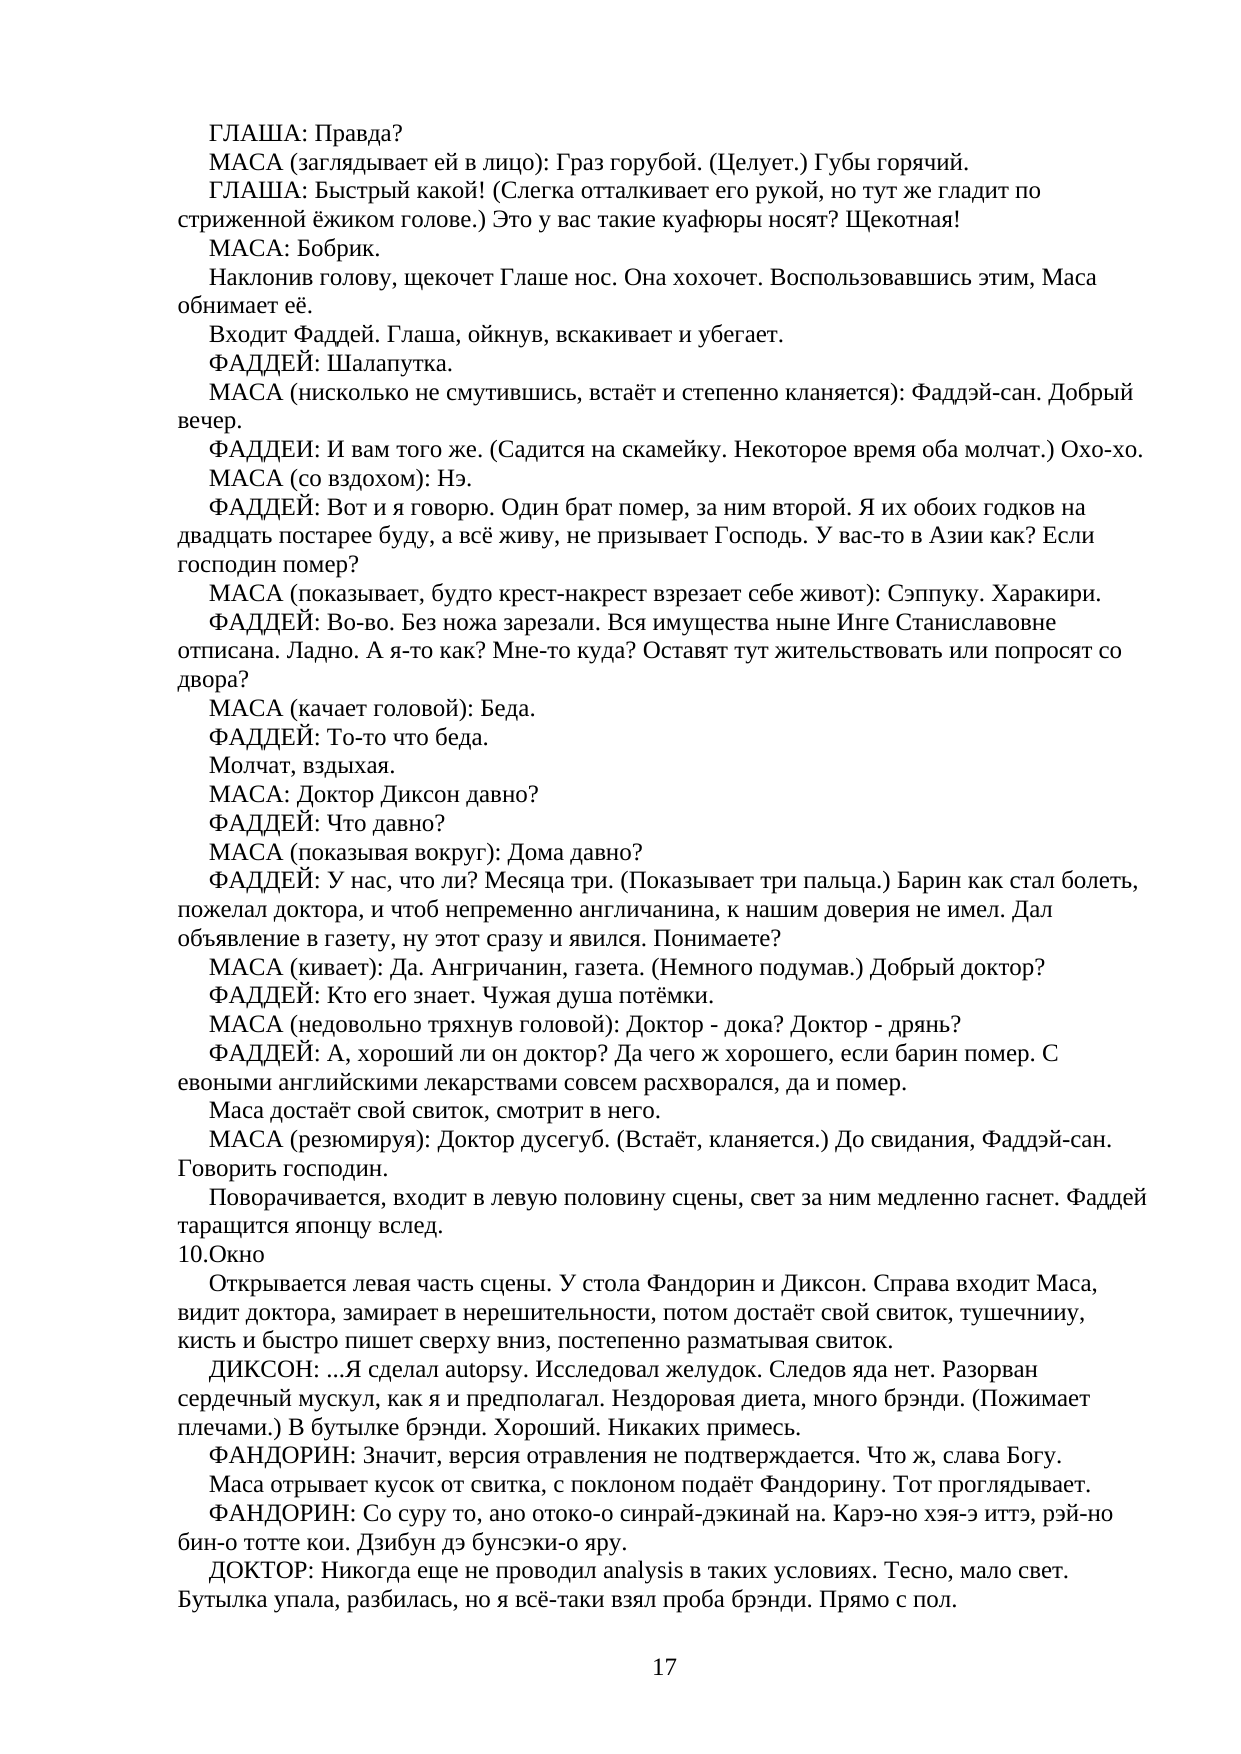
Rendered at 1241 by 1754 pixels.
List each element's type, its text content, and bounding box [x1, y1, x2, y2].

text Открывается левая часть сцены. У стола Фандорин и Диксон. Справа входит Маса, [177, 1268, 1152, 1297]
text ДИКСОН: ...Я сделал autopsy. Исследовал желудок. Следов яда нет. Разорван [177, 1354, 1152, 1383]
text ФАДДЕЙ: Кто его знает. Чужая душа потёмки. [177, 981, 1152, 1009]
text Поворачивается, входит в левую половину сцены, свет за ним медленно гаснет. Фаддей [177, 1182, 1152, 1211]
text МАСА (показывает, будто крест-накрест взрезает себе живот): Сэппуку. Харакири. [177, 578, 1152, 607]
text Маса отрывает кусок от свитка, с поклоном подаёт Фандорину. Тот проглядывает. [177, 1469, 1152, 1498]
text ГЛАША: Быстрый какой! (Слегка отталкивает его рукой, но тут же гладит по [177, 176, 1152, 204]
text МАСА (резюмируя): Доктор дусегуб. (Встаёт, кланяется.) До свидания, Фаддэй-сан. [177, 1124, 1152, 1153]
text ФАНДОРИН: Со суру то, ано отоко-о синрай-дэкинай на. Карэ-но хэя-э иттэ, рэй-но [177, 1498, 1152, 1527]
text ФАДДЕЙ: Во-во. Без ножа зарезали. Вся имущества ныне Инге Станиславовне [177, 607, 1152, 636]
text плечами.) В бутылке брэнди. Хороший. Никаких примесь. [177, 1412, 1152, 1441]
text объявление в газету, ну этот сразу и явился. Понимаете? [177, 923, 1152, 952]
text ФАДДЕЙ: Шалапутка. [177, 348, 1152, 377]
text господин помер? [177, 549, 1152, 578]
text Входит Фаддей. Глаша, ойкнув, вскакивает и убегает. [177, 319, 1152, 348]
text Маса достаёт свой свиток, смотрит в него. [177, 1096, 1152, 1124]
text ДОКТОР: Никогда еще не проводил analysis в таких условиях. Тесно, мало свет. [177, 1556, 1152, 1584]
text евоными английскими лекарствами совсем расхворался, да и помер. [177, 1067, 1152, 1096]
text вечер. [177, 406, 1152, 434]
text обнимает её. [177, 291, 1152, 319]
text Молчат, вздыхая. [177, 751, 1152, 779]
text Бутылка упала, разбилась, но я всё-таки взял проба брэнди. Прямо с пол. [177, 1584, 1152, 1613]
text ФАДДЕЙ: У нас, что ли? Месяца три. (Показывает три пальца.) Барин как стал болеть, [177, 866, 1152, 894]
text Говорить господин. [177, 1153, 1152, 1182]
text двадцать постарее буду, а всё живу, не призывает Господь. У вас-то в Азии как? Если [177, 521, 1152, 549]
text МАСА (заглядывает ей в лицо): Граз горубой. (Целует.) Губы горячий. [177, 147, 1152, 176]
text 10.Окно [177, 1239, 1152, 1268]
text Наклонив голову, щекочет Глаше нос. Она хохочет. Воспользовавшись этим, Маса [177, 262, 1152, 291]
text отписана. Ладно. А я-то как? Мне-то куда? Оставят тут жительствовать или попросят со [177, 636, 1152, 664]
text таращится японцу вслед. [177, 1211, 1152, 1239]
text пожелал доктора, и чтоб непременно англичанина, к нашим доверия не имел. Дал [177, 894, 1152, 923]
text бин-о тотте кои. Дзибун дэ бунсэки-о яру. [177, 1527, 1152, 1556]
text МАСА (кивает): Да. Ангричанин, газета. (Немного подумав.) Добрый доктор? [177, 952, 1152, 981]
text МАСА (качает головой): Беда. [177, 693, 1152, 722]
text МАСА: Доктор Диксон давно? [177, 779, 1152, 808]
text МАСА (нисколько не смутившись, встаёт и степенно кланяется): Фаддэй-сан. Добрый [177, 377, 1152, 406]
text стриженной ёжиком голове.) Это у вас такие куафюры носят? Щекотная! [177, 204, 1152, 233]
text МАСА (недовольно тряхнув головой): Доктор - дока? Доктор - дрянь? [177, 1009, 1152, 1038]
text двора? [177, 664, 1152, 693]
text МАСА: Бобрик. [177, 233, 1152, 262]
text ФАДДЕЙ: Вот и я говорю. Один брат помер, за ним второй. Я их обоих годков на [177, 492, 1152, 521]
text ФАДДЕЙ: А, хороший ли он доктор? Да чего ж хорошего, если барин помер. С [177, 1038, 1152, 1067]
text видит доктора, замирает в нерешительности, потом достаёт свой свиток, тушечнииу, [177, 1297, 1152, 1326]
text ФАНДОРИН: Значит, версия отравления не подтверждается. Что ж, слава Богу. [177, 1441, 1152, 1469]
text ФАДДЕИ: И вам того же. (Садится на скамейку. Некоторое время оба молчат.) Охо-хо. [177, 434, 1152, 463]
text МАСА (со вздохом): Нэ. [177, 463, 1152, 492]
text ФАДДЕЙ: То-то что беда. [177, 722, 1152, 751]
text ФАДДЕЙ: Что давно? [177, 808, 1152, 837]
text кисть и быстро пишет сверху вниз, постепенно разматывая свиток. [177, 1326, 1152, 1354]
text ГЛАША: Правда? [177, 118, 1152, 147]
text сердечный мускул, как я и предполагал. Нездоровая диета, много брэнди. (Пожимает [177, 1383, 1152, 1412]
text МАСА (показывая вокруг): Дома давно? [177, 837, 1152, 866]
